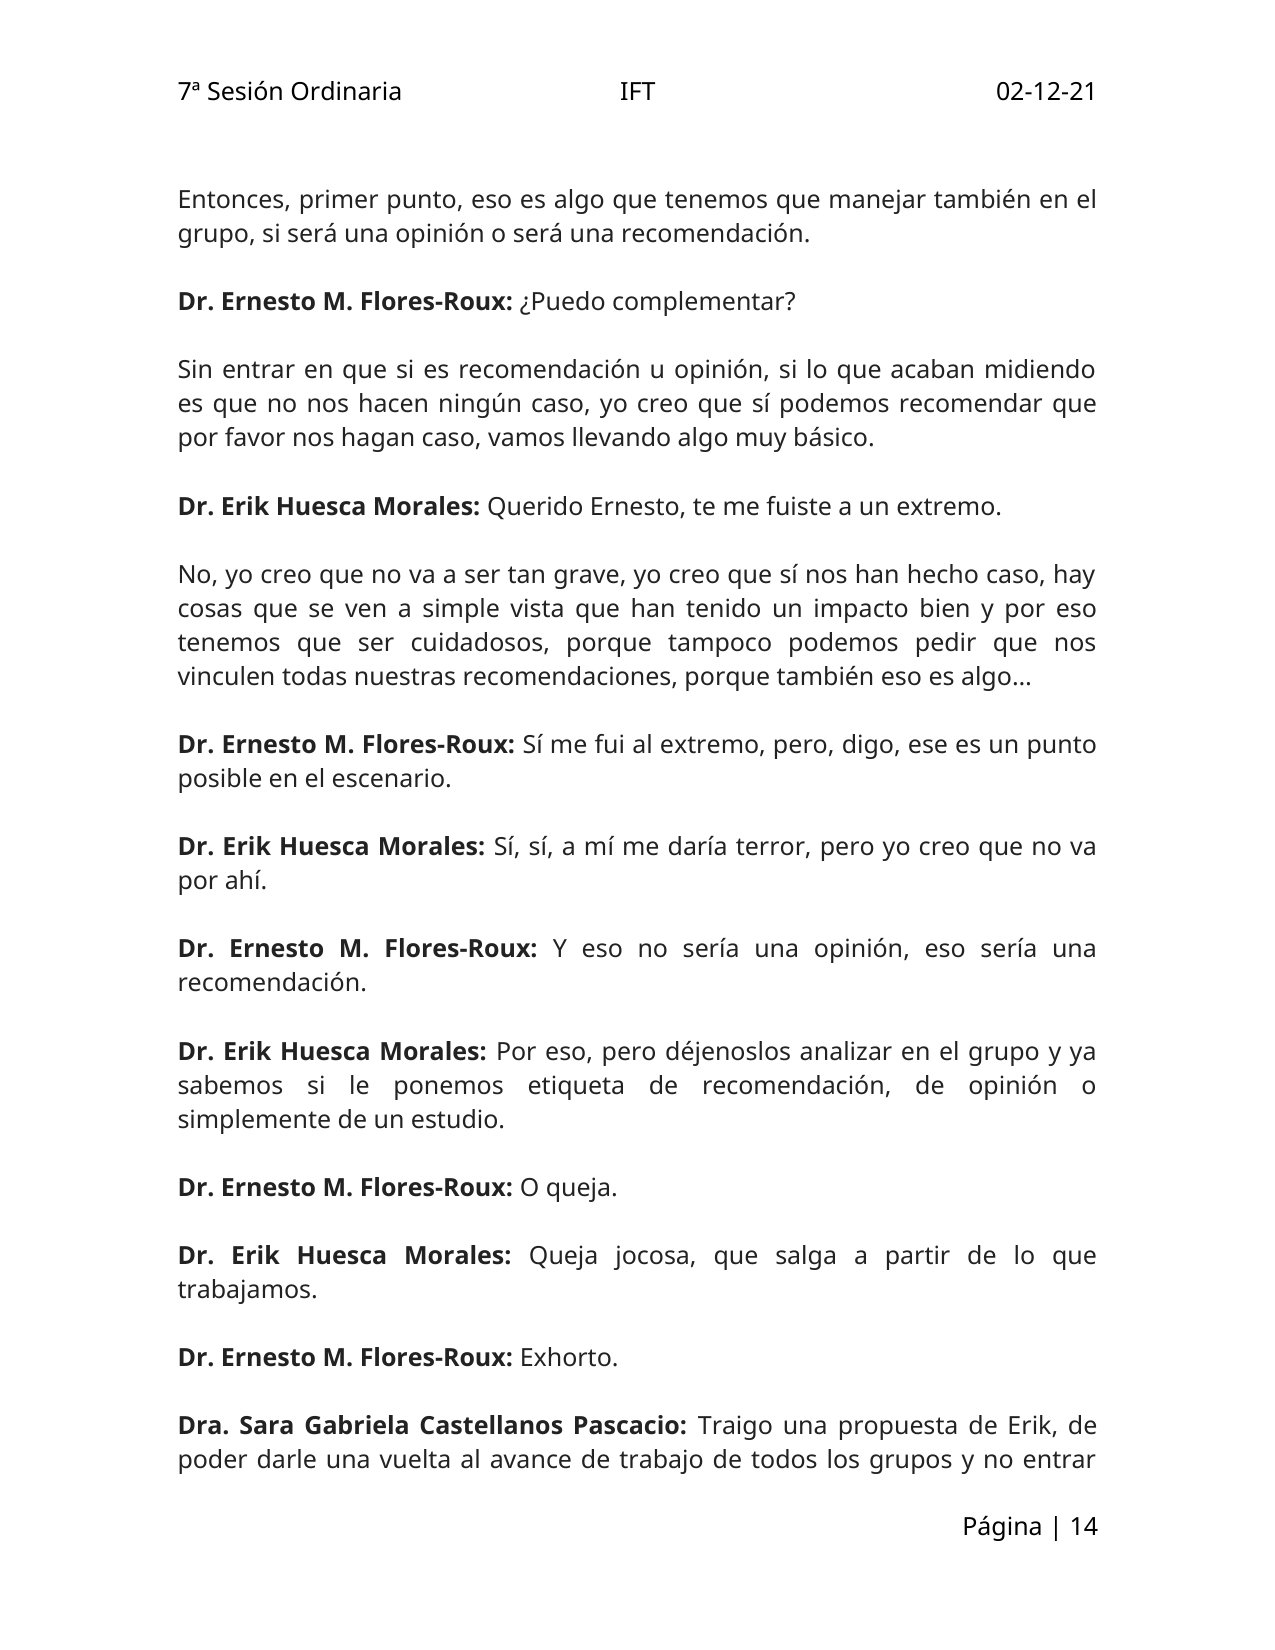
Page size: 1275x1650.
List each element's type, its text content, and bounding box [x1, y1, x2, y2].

text Dr. Ernesto M. Flores-Roux: Y eso no sería una opinión, eso sería una recomendación. [177, 931, 1098, 999]
text Entonces, primer punto, eso es algo que tenemos que manejar también en el grupo, si será una opinión o será una recomendación. [177, 182, 1098, 250]
text Dr. Ernesto M. Flores-Roux: ¿Puedo complementar? [177, 284, 1098, 318]
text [177, 1408, 1098, 1476]
text Sin entrar en que si es recomendación u opinión, si lo que acaban midiendo es que no nos hacen ningún caso, yo creo que sí podemos recomendar que por favor nos hagan caso, vamos llevando algo muy básico. [177, 352, 1098, 454]
text No, yo creo que no va a ser tan grave, yo creo que sí nos han hecho caso, hay cosas que se ven a simple vista que han tenido un impacto bien y por eso tenemos que ser cuidadosos, porque tampoco podemos pedir que nos vinculen todas nuestras recomendaciones, porque también eso es algo… [177, 556, 1098, 693]
text Dr. Erik Huesca Morales: Por eso, pero déjenoslos analizar en el grupo y ya sabemos si le ponemos etiqueta de recomendación, de opinión o simplemente de un estudio. [177, 1033, 1098, 1135]
text Dr. Ernesto M. Flores-Roux: Sí me fui al extremo, pero, digo, ese es un punto posible en el escenario. [177, 727, 1098, 795]
text Dr. Ernesto M. Flores-Roux: Exhorto. [177, 1340, 1098, 1374]
text Dr. Erik Huesca Morales: Queja jocosa, que salga a partir de lo que trabajamos. [177, 1238, 1098, 1306]
text Dr. Ernesto M. Flores-Roux: O queja. [177, 1169, 1098, 1203]
text Dr. Erik Huesca Morales: Querido Ernesto, te me fuiste a un extremo. [177, 488, 1098, 522]
text Dr. Erik Huesca Morales: Sí, sí, a mí me daría terror, pero yo creo que no va por ahí. [177, 829, 1098, 897]
